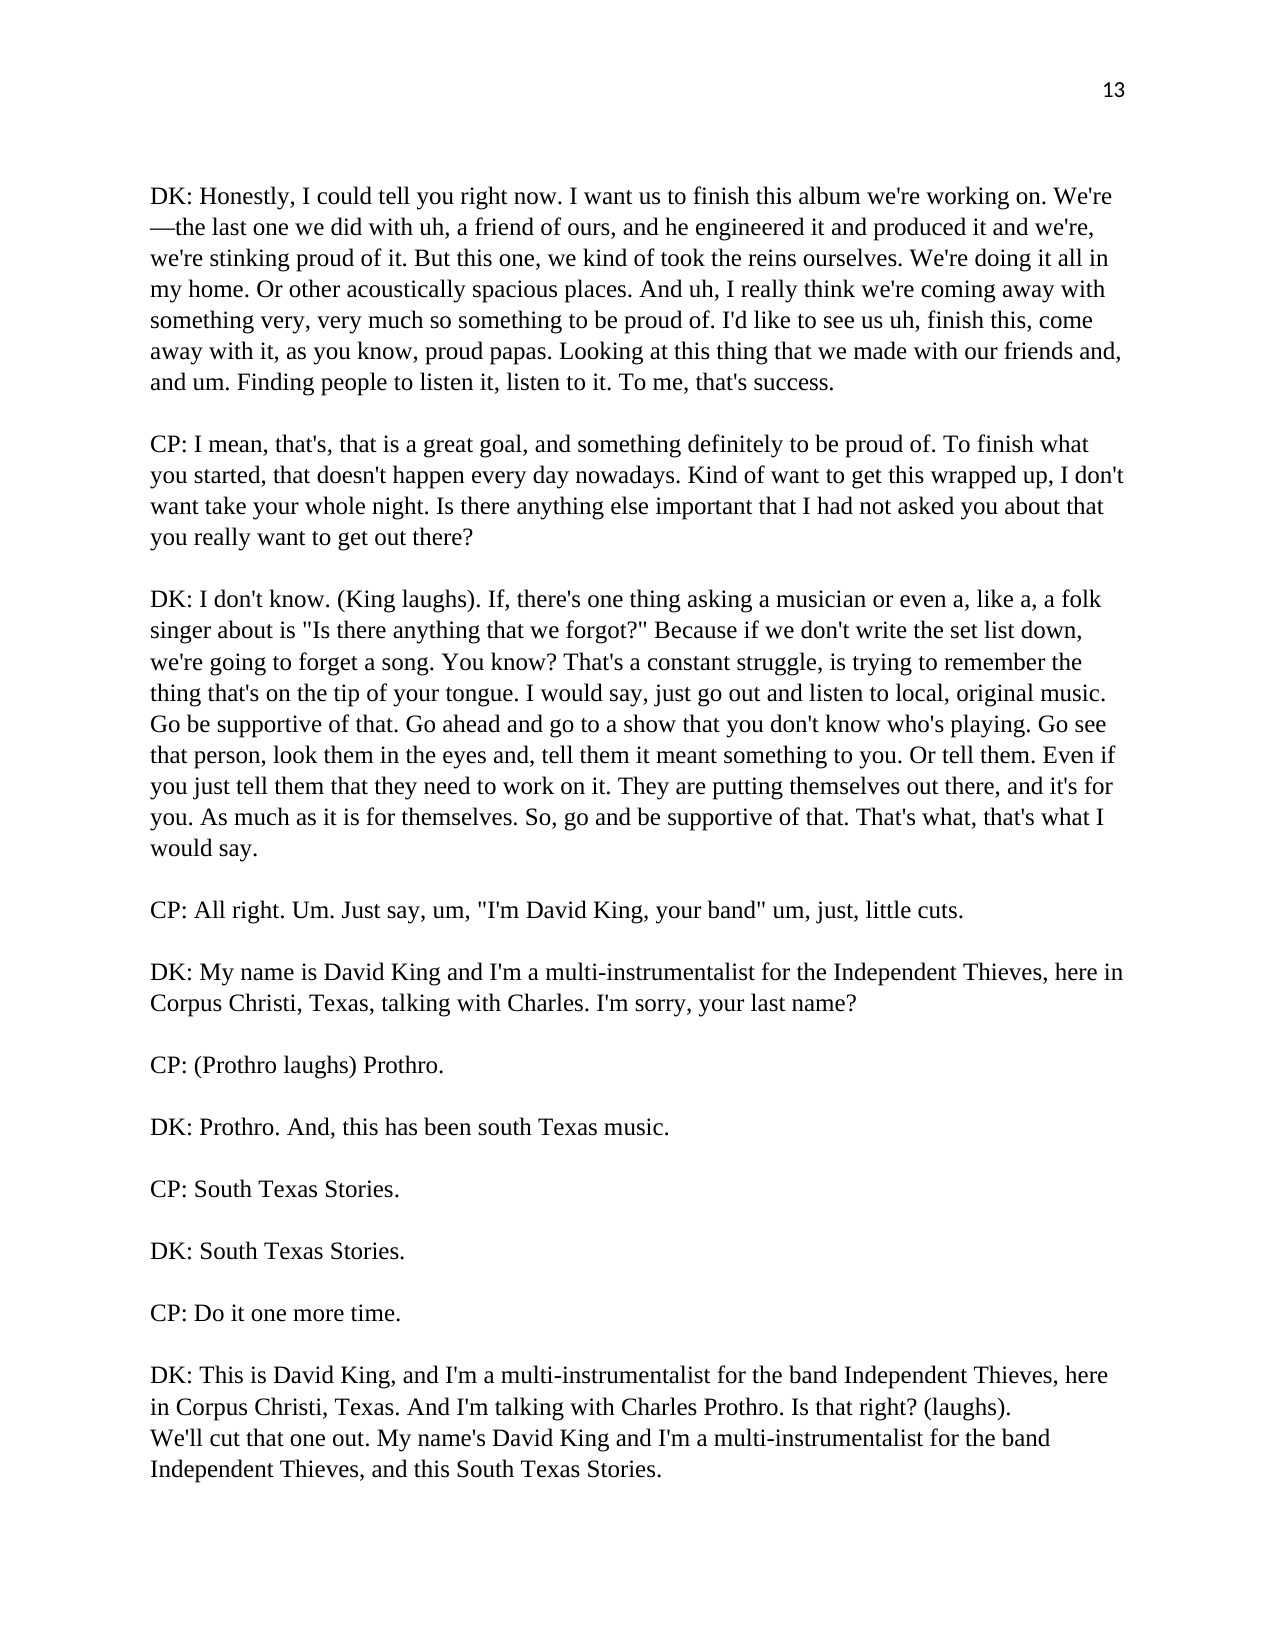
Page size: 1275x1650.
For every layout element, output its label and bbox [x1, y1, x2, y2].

text [150, 150, 1125, 1482]
